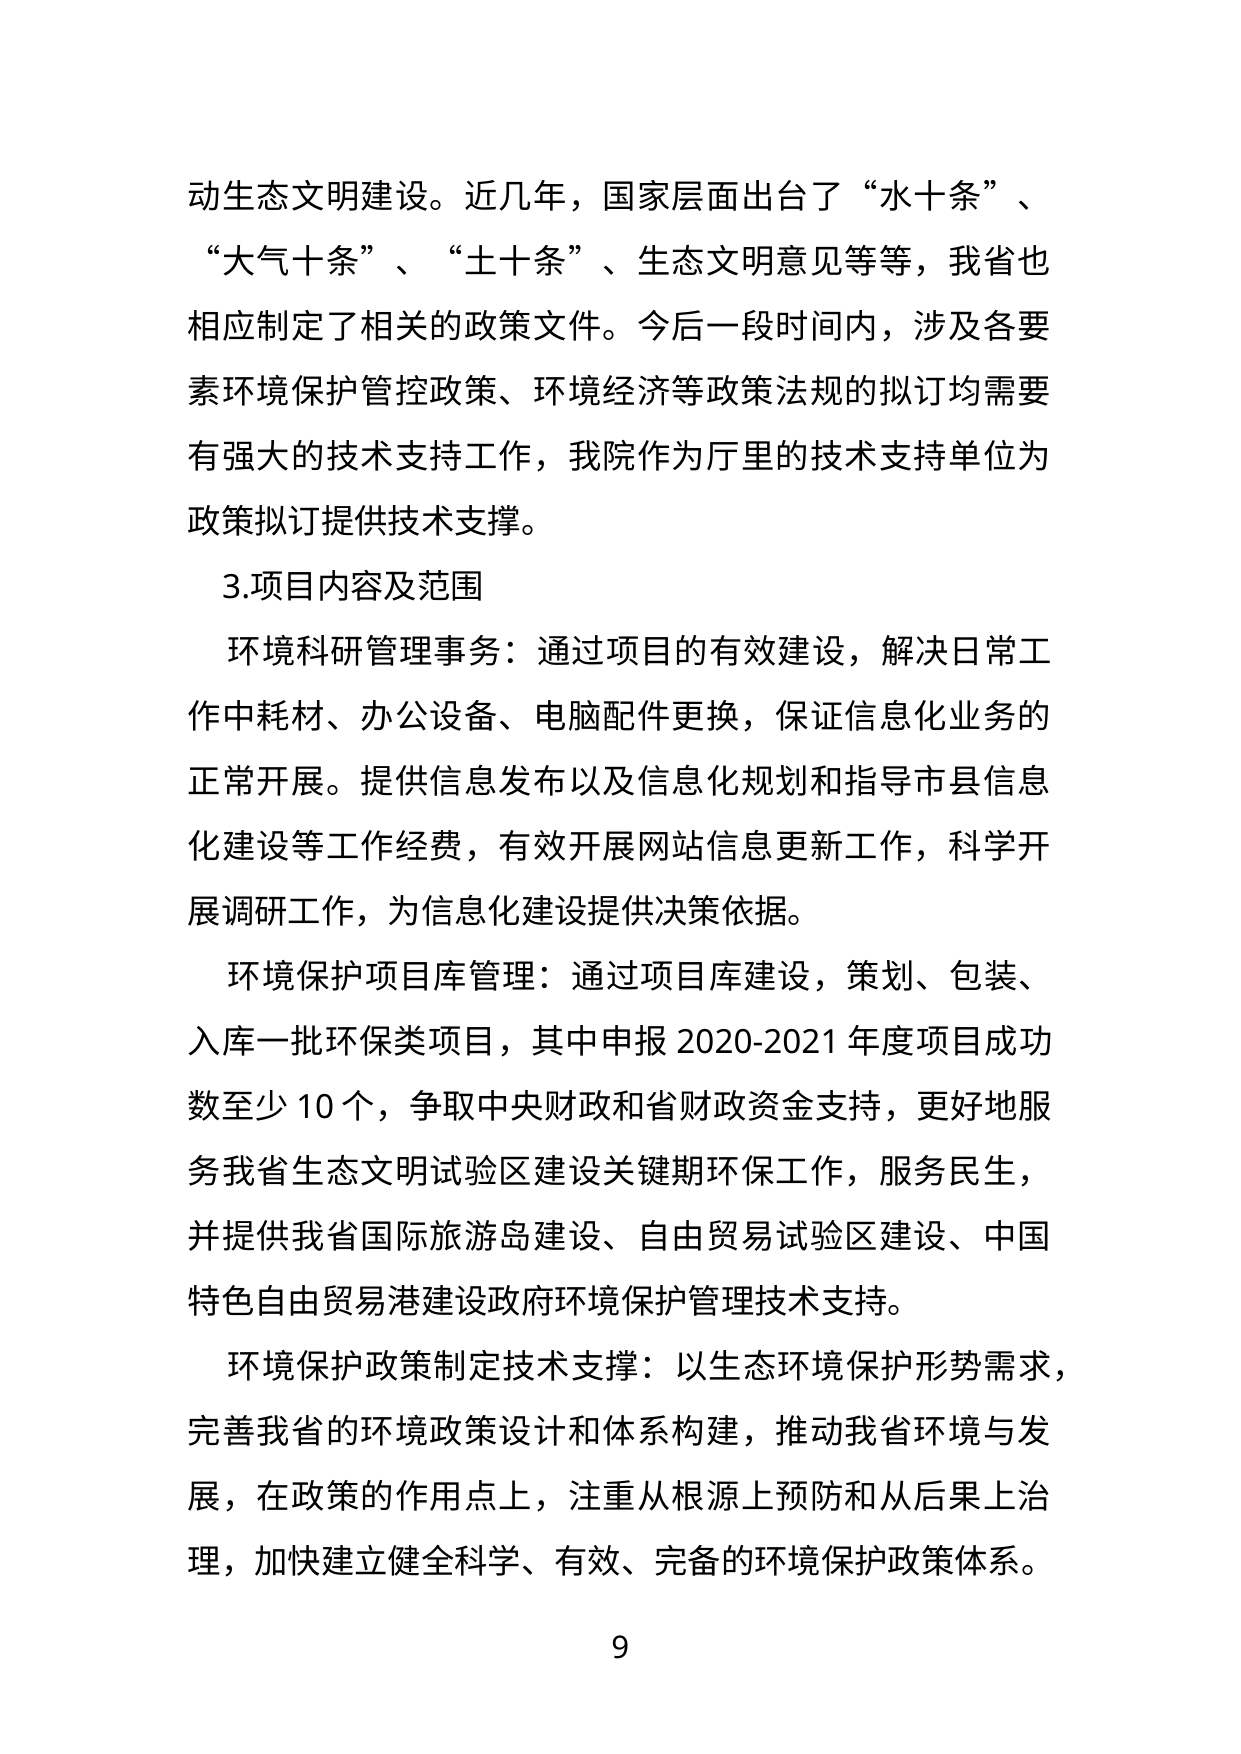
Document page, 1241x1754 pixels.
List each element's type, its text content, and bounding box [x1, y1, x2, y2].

text 环境保护项目库管理：通过项目库建设，策划、包装、入库一批环保类项目，其中申报2020-2021年度项目成功数至少10个，争取中央财政和省财政资金支持，更好地服务我省生态文明试验区建设关键期环保工作，服务民生，并提供我省国际旅游岛建设、自由贸易试验区建设、中国特色自由贸易港建设政府环境保护管理技术支持。 [187, 942, 1053, 1332]
text 3.项目内容及范围 [187, 552, 1053, 617]
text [187, 162, 1053, 552]
text 环境科研管理事务：通过项目的有效建设，解决日常工作中耗材、办公设备、电脑配件更换，保证信息化业务的正常开展。提供信息发布以及信息化规划和指导市县信息化建设等工作经费，有效开展网站信息更新工作，科学开展调研工作，为信息化建设提供决策依据。 [187, 617, 1053, 942]
text 环境保护政策制定技术支撑：以生态环境保护形势需求，完善我省的环境政策设计和体系构建，推动我省环境与发展，在政策的作用点上，注重从根源上预防和从后果上治理，加快建立健全科学、有效、完备的环境保护政策体系。 [187, 1332, 1053, 1592]
